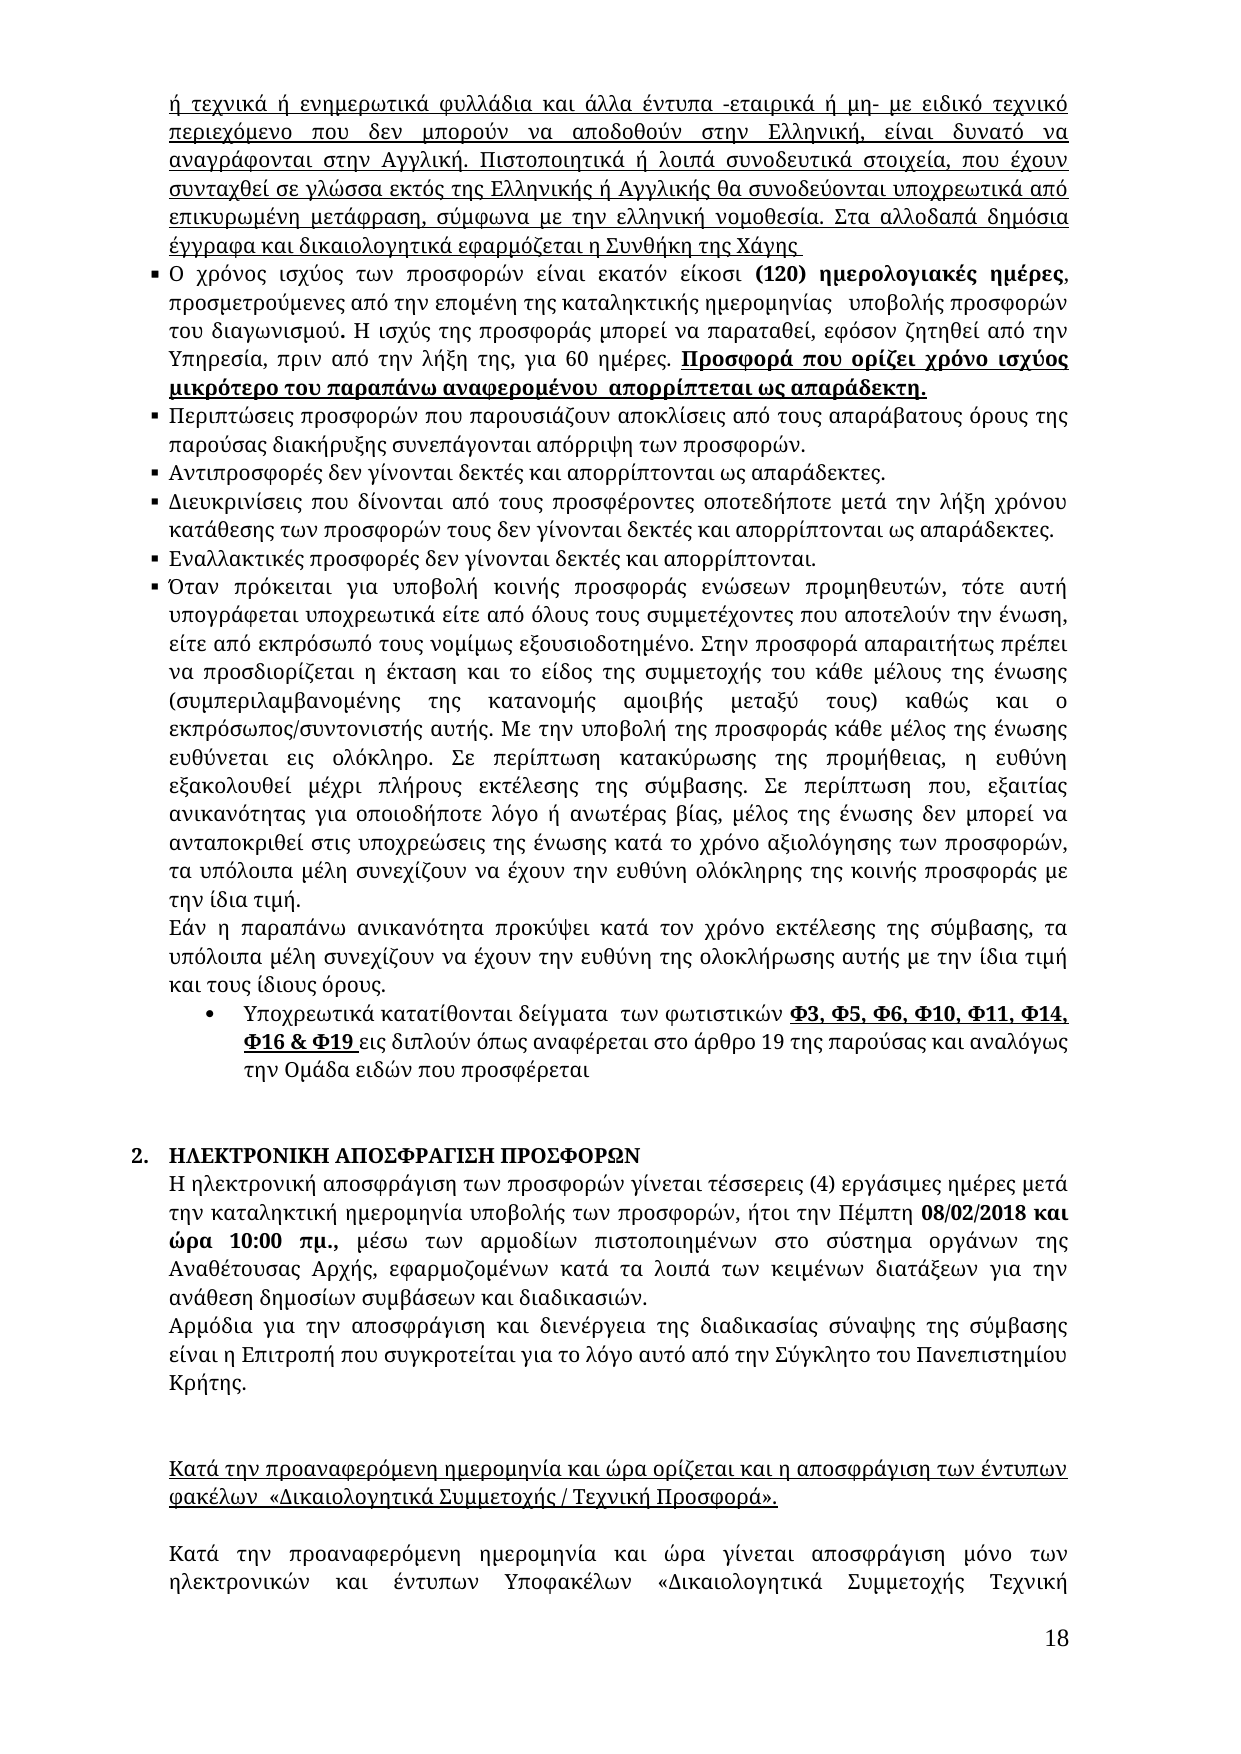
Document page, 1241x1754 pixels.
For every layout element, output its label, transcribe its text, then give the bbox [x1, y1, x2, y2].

text Κατά την προαναφερόμενη ημερομηνία και ώρα ορίζεται και η αποσφράγιση των έντυπων φακέλων «Δικαιολογητικά Συμμετοχής / Τεχνική Προσφορά». [169, 1454, 1069, 1511]
list Όταν πρόκειται για υποβολή κοινής προσφοράς ενώσεων προμηθευτών, τότε αυτή υπογράφεται υποχρεωτικά είτε από όλους τους συμμετέχοντες που αποτελούν την ένωση, είτε από εκπρόσωπό τους νομίμως εξουσιοδοτημένο. Στην προσφορά απαραιτήτως πρέπει να προσδιορίζεται η έκταση και το είδος της συμμετοχής του κάθε μέλους της ένωσης (συμπεριλαμβανομένης της κατανομής αμοιβής μεταξύ τους) καθώς και ο εκπρόσωπος/συντονιστής αυτής. Με την υποβολή της προσφοράς κάθε μέλος της ένωσης ευθύνεται εις ολόκληρο. Σε περίπτωση κατακύρωσης της προμήθειας, η ευθύνη εξακολουθεί μέχρι πλήρους εκτέλεσης της σύμβασης. Σε περίπτωση που, εξαιτίας ανικανότητας για οποιοδήποτε λόγο ή ανωτέρας βίας, μέλος της ένωσης δεν μπορεί να ανταποκριθεί στις υποχρεώσεις της ένωσης κατά το χρόνο αξιολόγησης των προσφορών, τα υπόλοιπα μέλη συνεχίζουν να έχουν την ευθύνη ολόκληρης της κοινής προσφοράς με την ίδια τιμή. [150, 572, 1069, 913]
list Εναλλακτικές προσφορές δεν γίνονται δεκτές και απορρίπτονται. [150, 544, 1069, 572]
list Ο χρόνος ισχύος των προσφορών είναι εκατόν είκοσι (120) ημερολογιακές ημέρες, προσμετρούμενες από την επομένη της καταληκτικής ημερομηνίας υποβολής προσφορών του διαγωνισμού. Η ισχύς της προσφοράς μπορεί να παραταθεί, εφόσον ζητηθεί από την Υπηρεσία, πριν από την λήξη της, για 60 ημέρες. Προσφορά που ορίζει χρόνο ισχύος μικρότερο του παραπάνω αναφερομένου απορρίπτεται ως απαράδεκτη. [150, 259, 1069, 401]
list Περιπτώσεις προσφορών που παρουσιάζουν αποκλίσεις από τους απαράβατους όρους της παρούσας διακήρυξης συνεπάγονται απόρριψη των προσφορών. [150, 401, 1069, 458]
list ΗΛΕΚΤΡΟΝΙΚΗ ΑΠΟΣΦΡΑΓΙΣΗ ΠΡΟΣΦΟΡΩΝ [131, 1141, 1069, 1169]
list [150, 89, 1069, 259]
list Υποχρεωτικά κατατίθονται δείγματα των φωτιστικών Φ3, Φ5, Φ6, Φ10, Φ11, Φ14, Φ16 & Φ19 εις διπλούν όπως αναφέρεται στο άρθρο 19 της παρούσας και αναλόγως την Ομάδα ειδών που προσφέρεται [206, 999, 1069, 1084]
text Η ηλεκτρονική αποσφράγιση των προσφορών γίνεται τέσσερεις (4) εργάσιμες ημέρες μετά την καταληκτική ημερομηνία υποβολής των προσφορών, ήτοι την Πέμπτη 08/02/2018 και ώρα 10:00 πμ., μέσω των αρμοδίων πιστοποιημένων στο σύστημα οργάνων της Αναθέτουσας Αρχής, εφαρμοζομένων κατά τα λοιπά των κειμένων διατάξεων για την ανάθεση δημοσίων συμβάσεων και διαδικασιών. [169, 1169, 1069, 1311]
list Αντιπροσφορές δεν γίνονται δεκτές και απορρίπτονται ως απαράδεκτες. [150, 458, 1069, 487]
list Διευκρινίσεις που δίνονται από τους προσφέροντες οποτεδήποτε μετά την λήξη χρόνου κατάθεσης των προσφορών τους δεν γίνονται δεκτές και απορρίπτονται ως απαράδεκτες. [150, 487, 1069, 544]
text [169, 1539, 1069, 1596]
text Εάν η παραπάνω ανικανότητα προκύψει κατά τον χρόνο εκτέλεσης της σύμβασης, τα υπόλοιπα μέλη συνεχίζουν να έχουν την ευθύνη της ολοκλήρωσης αυτής με την ίδια τιμή και τους ίδιους όρους. [169, 913, 1069, 999]
text Αρμόδια για την αποσφράγιση και διενέργεια της διαδικασίας σύναψης της σύμβασης είναι η Επιτροπή που συγκροτείται για το λόγο αυτό από την Σύγκλητο του Πανεπιστημίου Κρήτης. [169, 1311, 1069, 1397]
